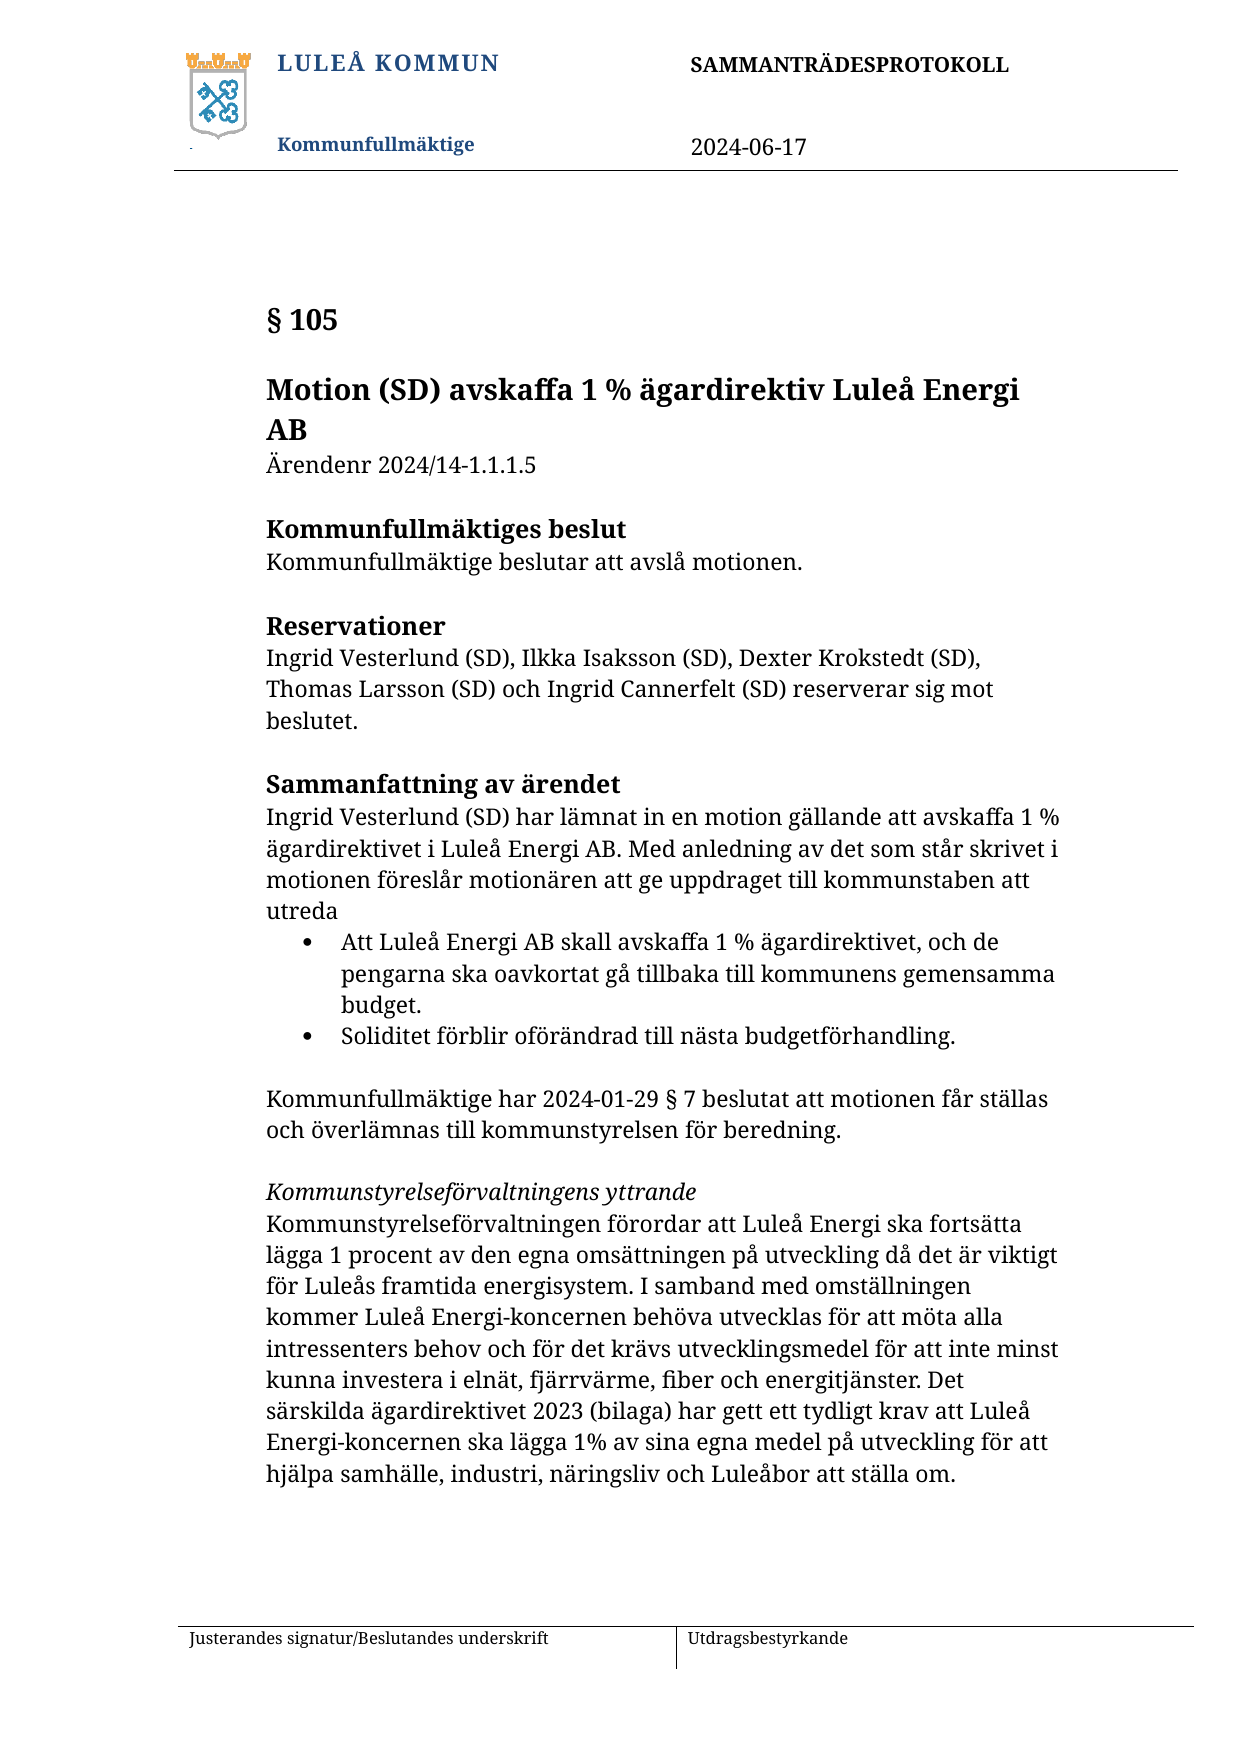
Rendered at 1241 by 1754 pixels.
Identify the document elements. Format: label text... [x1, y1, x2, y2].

text Ärendenr - [266, 449, 1063, 512]
text Ingrid Vesterlund (SD), Ilkka Isaksson (SD), Dexter Krokstedt (SD), Thomas Larsson (SD) och Ingrid Cannerfelt (SD) reserverar sig mot beslutet. [266, 642, 1063, 736]
subtitle § [266, 299, 1063, 338]
subtitle s beslut [266, 512, 1063, 546]
text Reservationer [266, 608, 1063, 642]
subtitle Sammanfattning av ärendet [266, 767, 1063, 801]
picture [173, 51, 259, 149]
